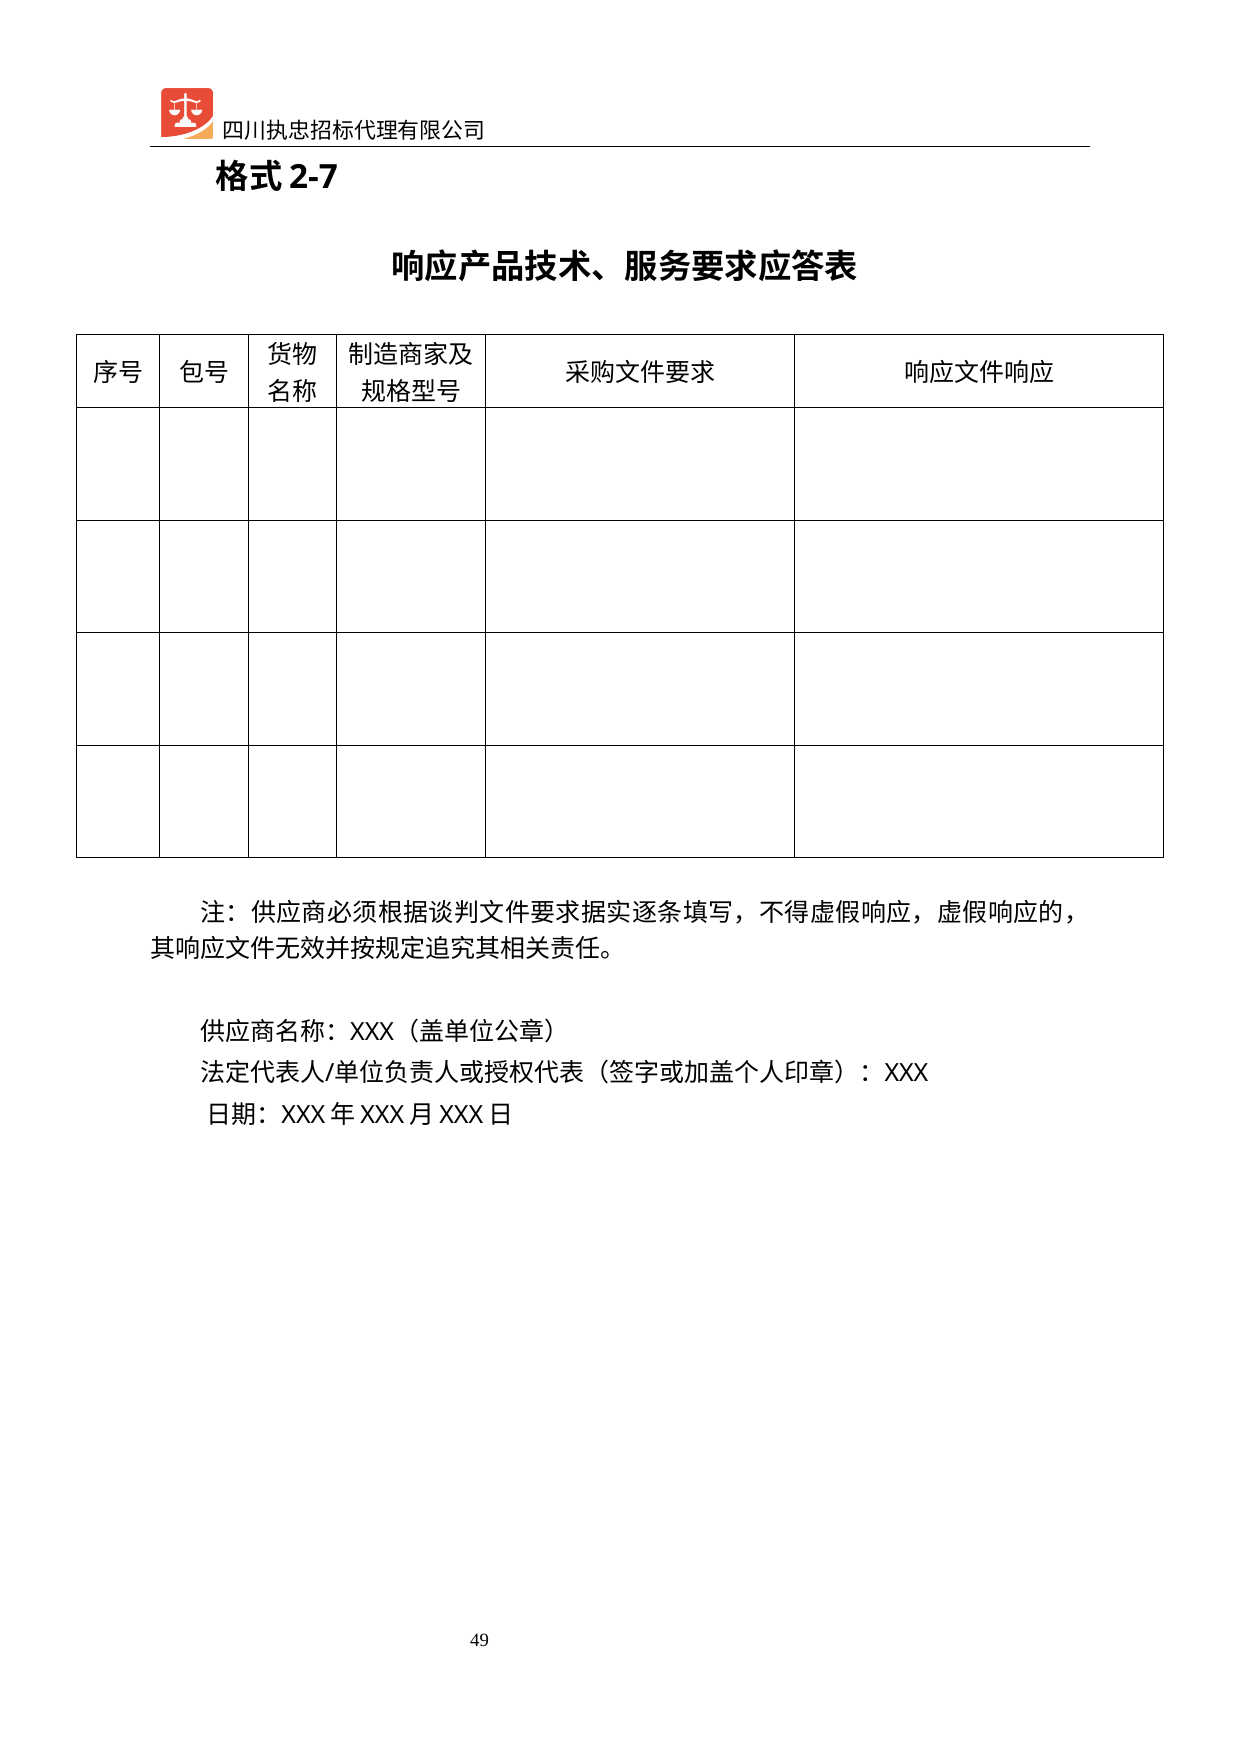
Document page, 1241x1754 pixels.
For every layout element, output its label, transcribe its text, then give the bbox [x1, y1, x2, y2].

table_cell [337, 408, 485, 520]
table_cell [160, 408, 248, 520]
table_cell [486, 746, 794, 857]
table_cell [160, 633, 248, 745]
table_cell [77, 408, 159, 520]
table_cell [486, 521, 794, 632]
table_cell [486, 408, 794, 520]
table_cell [337, 746, 485, 857]
table_cell [337, 633, 485, 745]
table_header 制造商家及规格型号 [337, 335, 485, 407]
picture [150, 88, 223, 139]
text 响应产品技术、服务要求应答表 [150, 240, 1090, 288]
table_cell [249, 408, 336, 520]
table_cell [795, 633, 1163, 745]
text 格式2-7 [150, 150, 1090, 198]
table_header 序号 [77, 335, 159, 407]
table_header 响应文件响应 [795, 335, 1163, 407]
table_cell [160, 521, 248, 632]
table_cell [337, 521, 485, 632]
text 注：供应商必须根据谈判文件要求据实逐条填写，不得虚假响应，虚假响应的，其响应文件无效并按规定追究其相关责任。 [150, 892, 1090, 965]
table_cell [249, 633, 336, 745]
table_cell [77, 633, 159, 745]
table_cell [160, 746, 248, 857]
table_cell [77, 746, 159, 857]
text 法定代表人/单位负责人或授权代表（签字或加盖个人印章）：XXX [150, 1048, 1090, 1090]
text 供应商名称：XXX（盖单位公章） [150, 1007, 1090, 1048]
table_cell [795, 408, 1163, 520]
table_cell [249, 746, 336, 857]
table_header 包号 [160, 335, 248, 407]
table_cell [77, 521, 159, 632]
text 日期：XXX年XXX月XXX日 [150, 1090, 1090, 1132]
table_cell [795, 746, 1163, 857]
table_cell [486, 633, 794, 745]
table_cell [795, 521, 1163, 632]
table_cell [249, 521, 336, 632]
table_header 采购文件要求 [486, 335, 794, 407]
table_header 货物名称 [249, 335, 336, 407]
